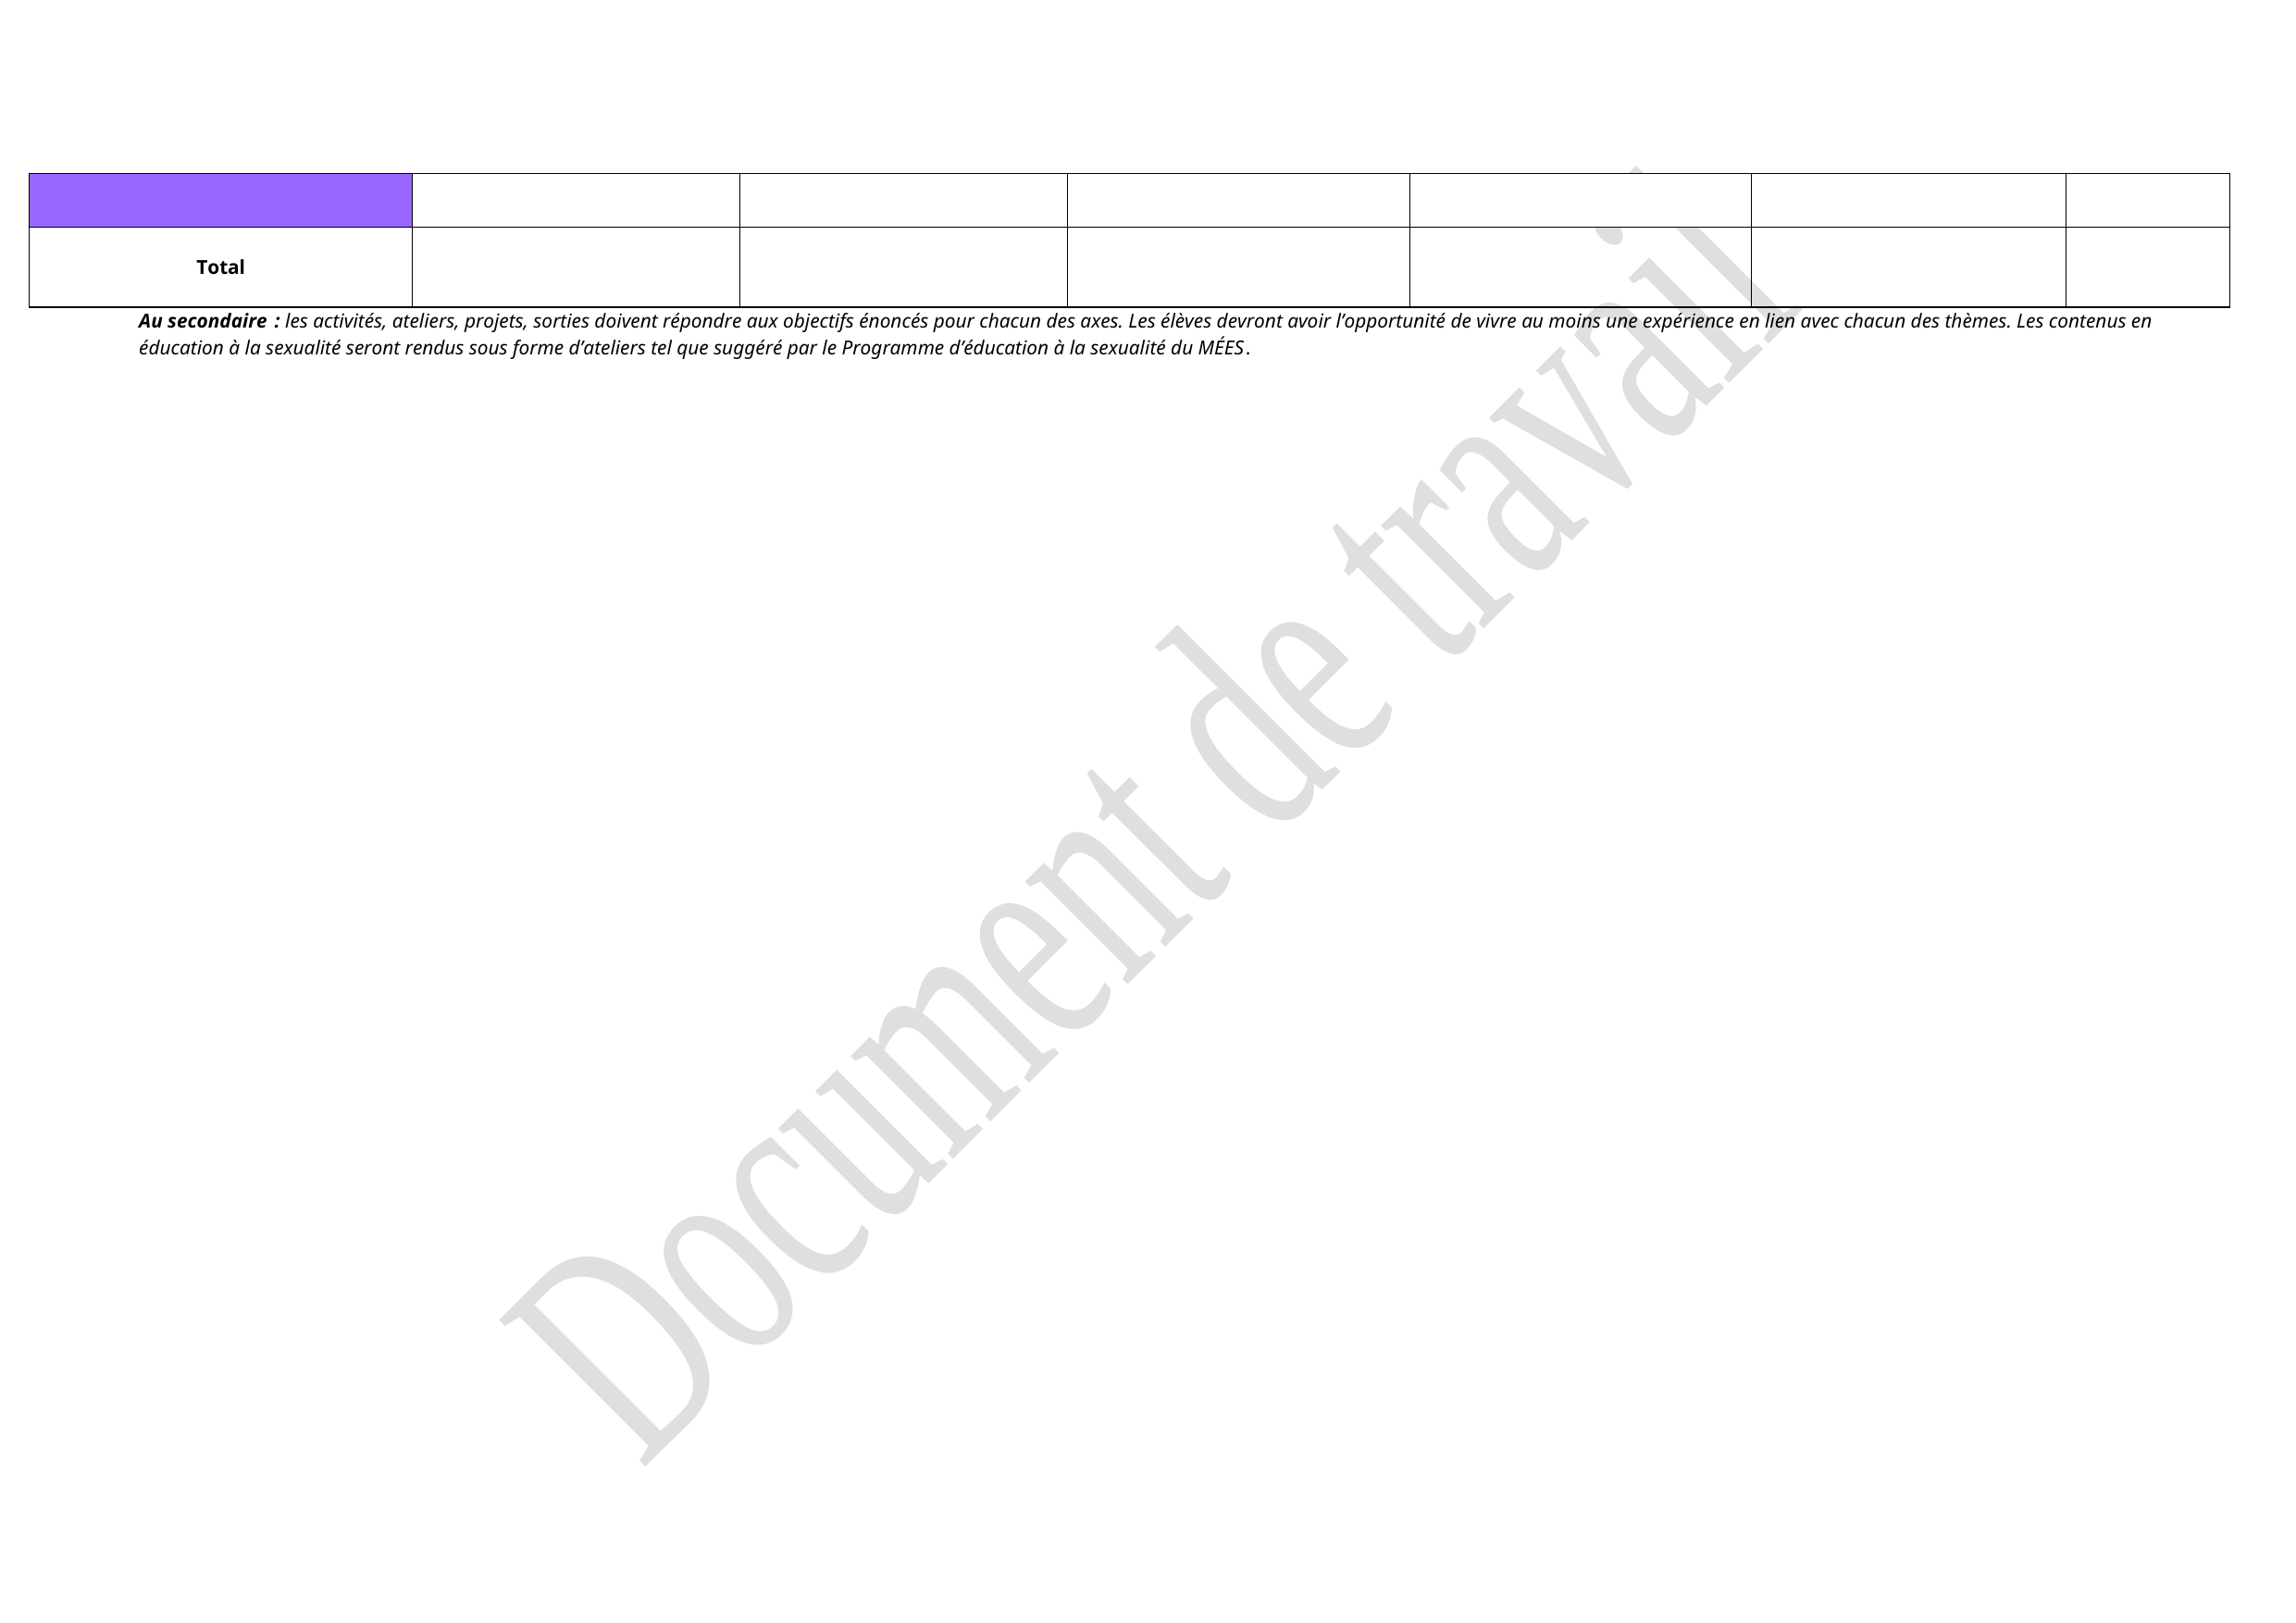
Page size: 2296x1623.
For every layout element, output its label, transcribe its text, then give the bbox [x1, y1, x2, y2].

table_cell Total [30, 228, 412, 306]
table_cell [1410, 228, 1751, 306]
table_cell [1752, 174, 2066, 227]
table_cell [2066, 174, 2229, 227]
table_cell [1752, 228, 2066, 306]
table_cell [740, 228, 1067, 306]
text Au secondaire : les activités, ateliers, projets, sorties doivent répondre aux objectifs énoncés pour chacun des axes. Les élèves devront avoir l’opportunité de vivre au moins une expérience en lien avec chacun des thèmes. Les contenus en éducation à la sexualité seront rendus sous forme d’ateliers tel que suggéré par le Programme d’éducation à la sexualité du MÉES. [139, 308, 2156, 360]
table_cell [413, 228, 739, 306]
table_cell [2066, 228, 2229, 306]
table_cell [1410, 174, 1751, 227]
table_cell [1068, 174, 1409, 227]
table_cell [740, 174, 1067, 227]
table_cell [1068, 228, 1409, 306]
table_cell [30, 174, 412, 227]
table_cell [413, 174, 739, 227]
